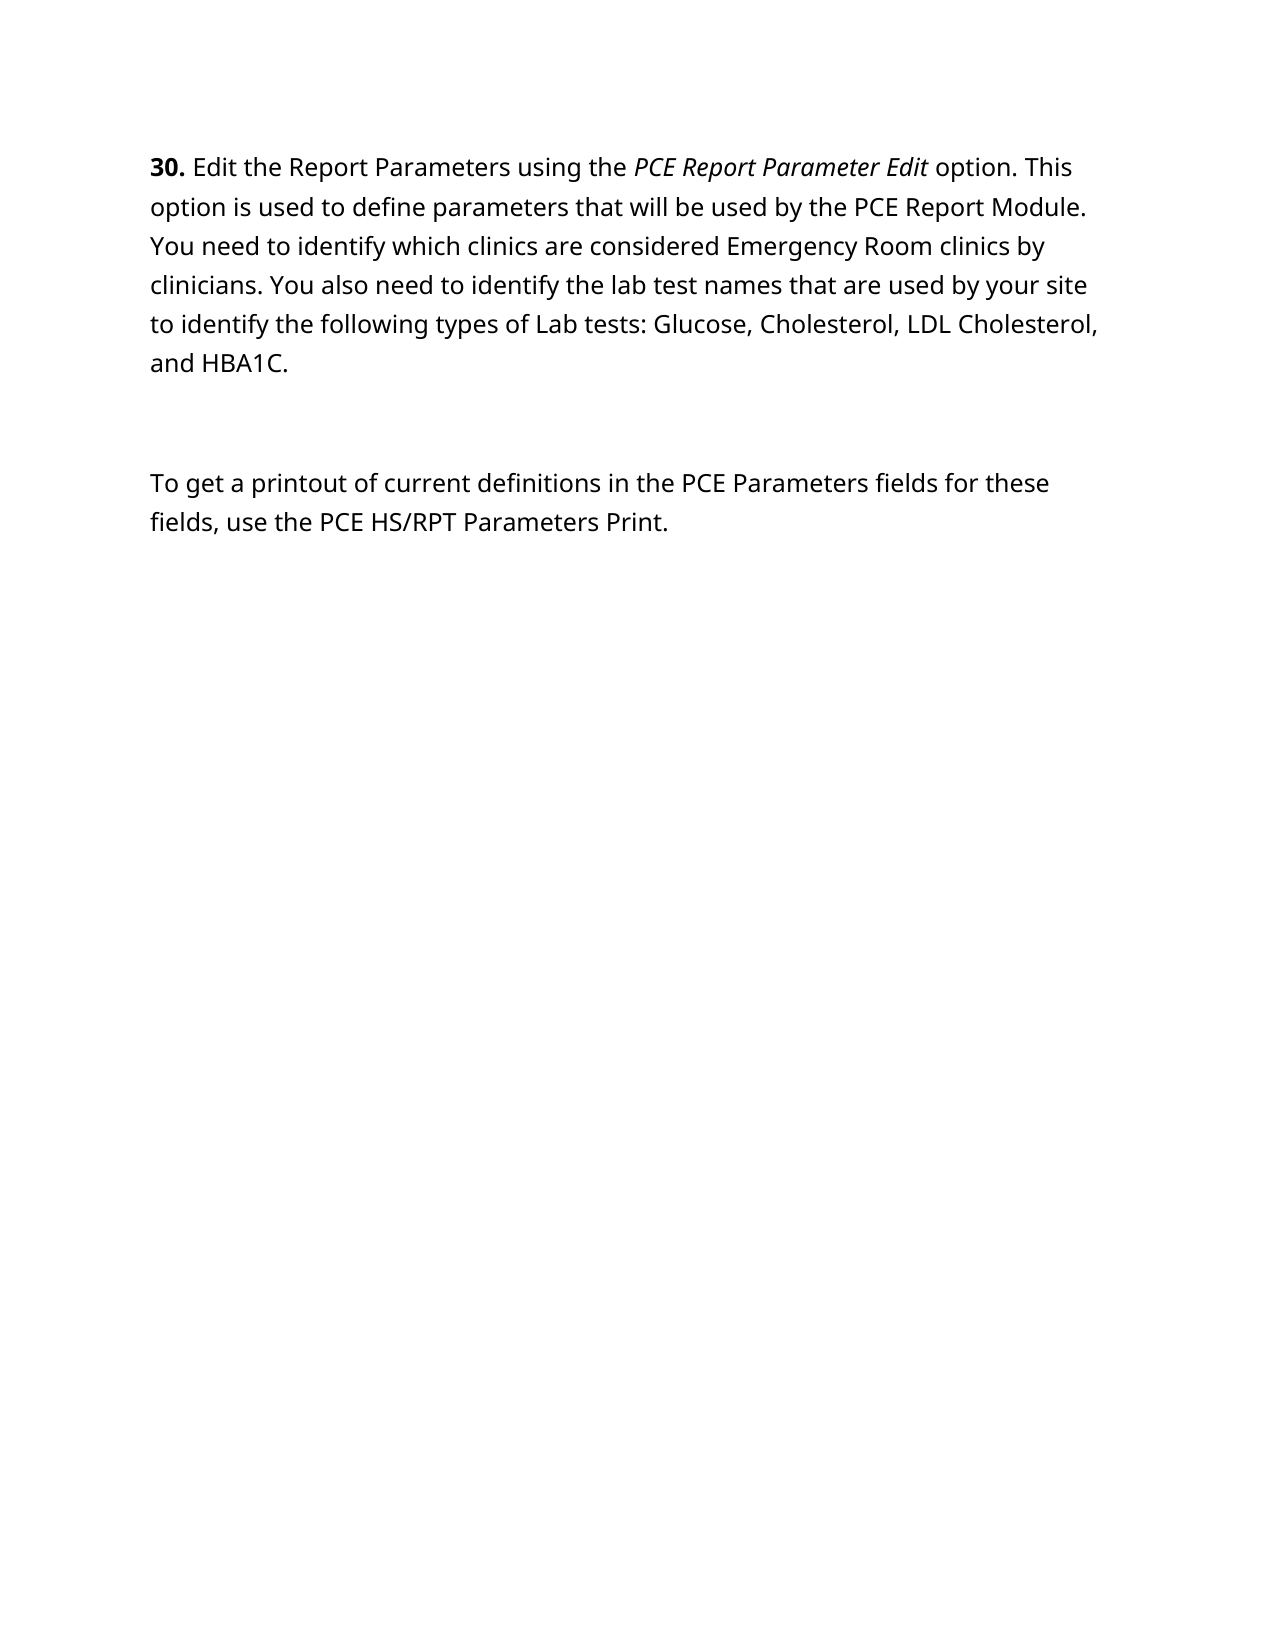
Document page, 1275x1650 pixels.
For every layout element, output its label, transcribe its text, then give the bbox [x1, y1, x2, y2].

text 30. Edit the Report Parameters using the PCE Report Parameter Edit option. This option is used to define parameters that will be used by the PCE Report Module. You need to identify which clinics are considered Emergency Room clinics by clinicians. You also need to identify the lab test names that are used by your site to identify the following types of Lab tests: Glucose, Cholesterol, LDL Cholesterol, and HBA1C. [150, 150, 1106, 380]
text To get a printout of current definitions in the PCE Parameters fields for these fields, use the PCE HS/RPT Parameters Print. [150, 466, 1106, 539]
